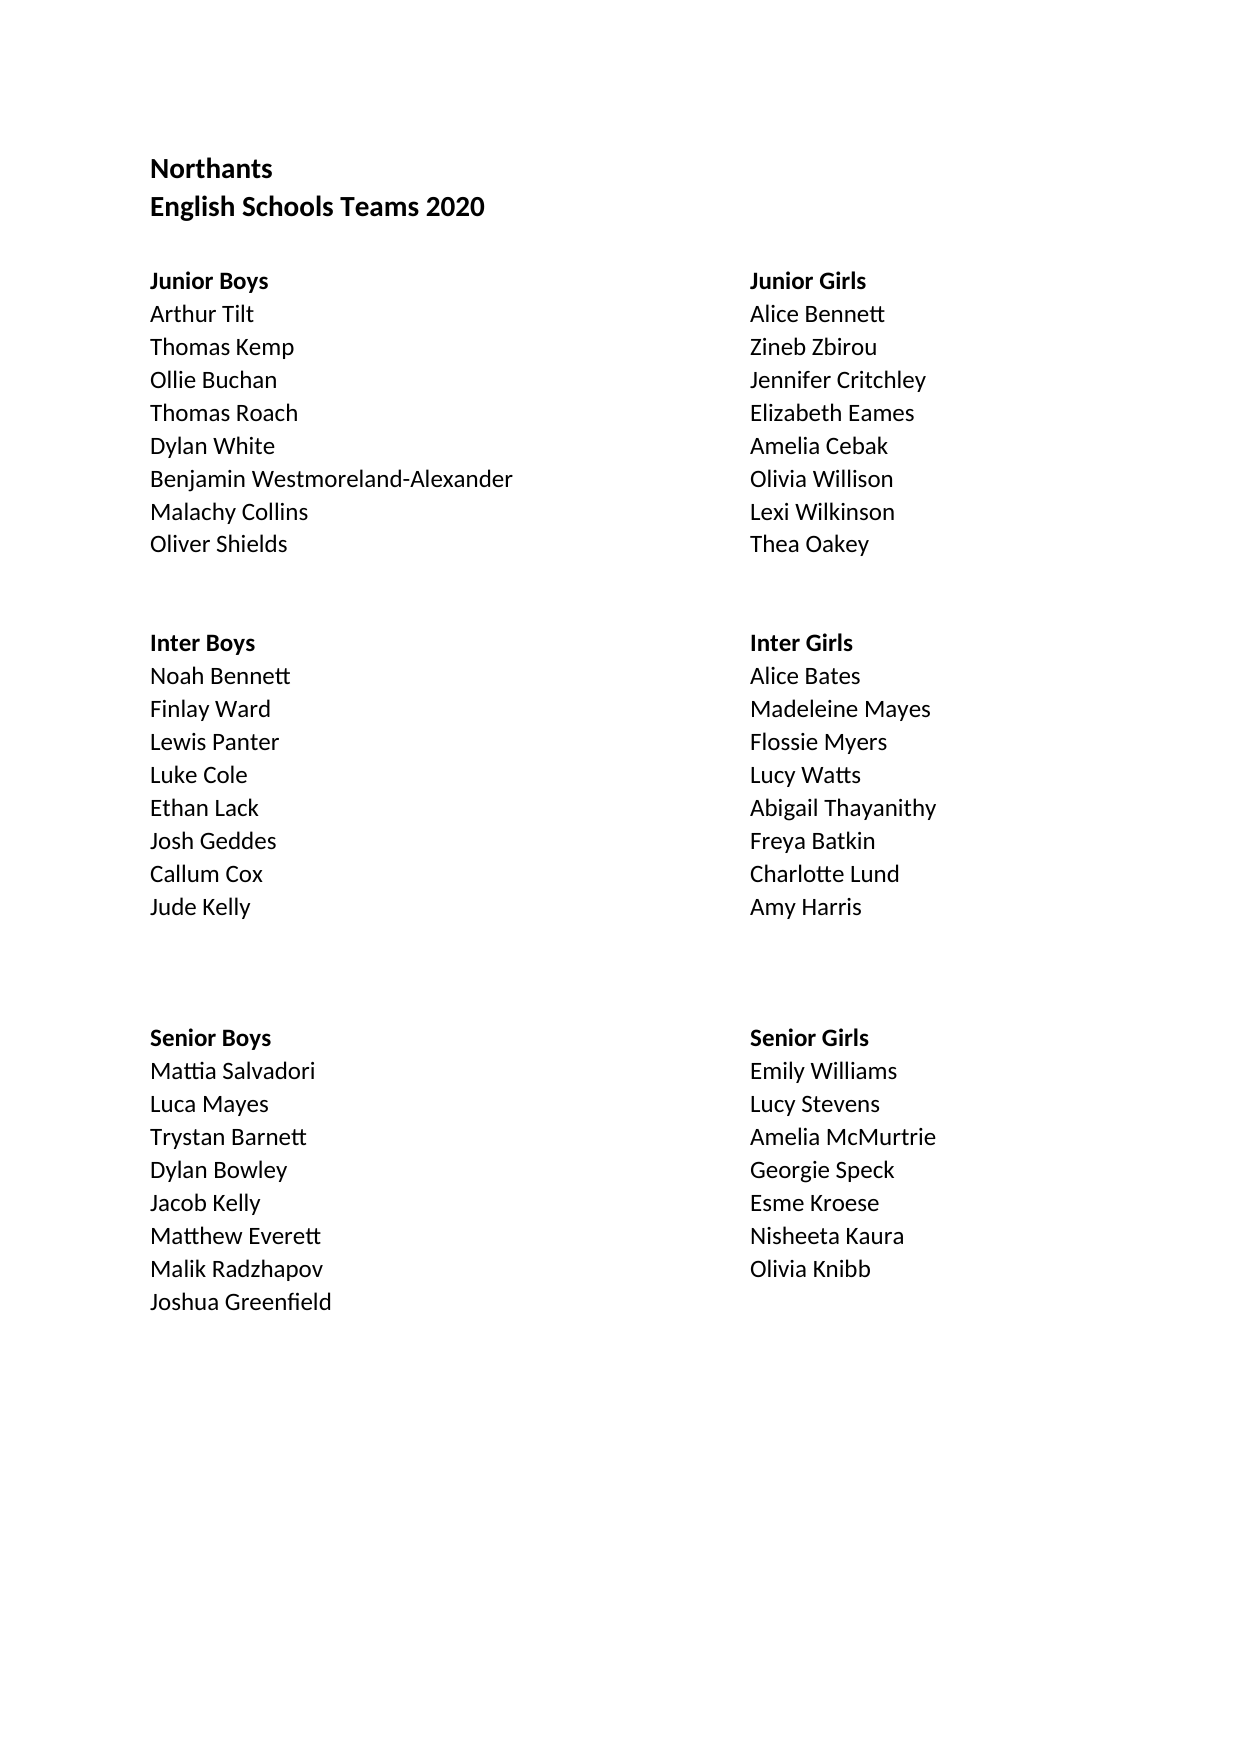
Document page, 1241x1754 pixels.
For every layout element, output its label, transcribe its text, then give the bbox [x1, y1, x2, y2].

text Benjamin Westmoreland-Alexander Olivia Willison [150, 463, 1090, 493]
text Joshua Greenfield [150, 1286, 1090, 1316]
text Thomas Kemp Zineb Zbirou [150, 331, 1090, 362]
text Dylan White Amelia Cebak [150, 430, 1090, 460]
text Matthew Everett Nisheeta Kaura [150, 1220, 1090, 1250]
text Trystan Barnett Amelia McMurtrie [150, 1121, 1090, 1152]
text Noah Bennett Alice Bates [150, 660, 1090, 691]
text Malachy Collins Lexi Wilkinson [150, 496, 1090, 526]
text Callum Cox Charlotte Lund [150, 858, 1090, 888]
text Dylan Bowley Georgie Speck [150, 1154, 1090, 1184]
text Junior Boys Junior Girls [150, 265, 1090, 296]
text Jude Kelly Amy Harris [150, 891, 1090, 921]
text Luke Cole Lucy Watts [150, 759, 1090, 789]
text Josh Geddes Freya Batkin [150, 825, 1090, 855]
text Mattia Salvadori Emily Williams [150, 1055, 1090, 1086]
text Thomas Roach Elizabeth Eames [150, 397, 1090, 427]
text Finlay Ward Madeleine Mayes [150, 693, 1090, 724]
text Luca Mayes Lucy Stevens [150, 1088, 1090, 1119]
text Jacob Kelly Esme Kroese [150, 1187, 1090, 1217]
text Lewis Panter Flossie Myers [150, 726, 1090, 757]
text Ollie Buchan Jennifer Critchley [150, 364, 1090, 394]
text Malik Radzhapov Olivia Knibb [150, 1253, 1090, 1283]
text Oliver Shields Thea Oakey [150, 529, 1090, 559]
text English Schools Teams 2020 [150, 188, 1090, 224]
text Ethan Lack Abigail Thayanithy [150, 792, 1090, 822]
text Northants [150, 150, 1090, 186]
text Senior Boys Senior Girls [150, 1022, 1090, 1053]
text Inter Boys Inter Girls [150, 627, 1090, 658]
text Arthur Tilt Alice Bennett [150, 298, 1090, 329]
